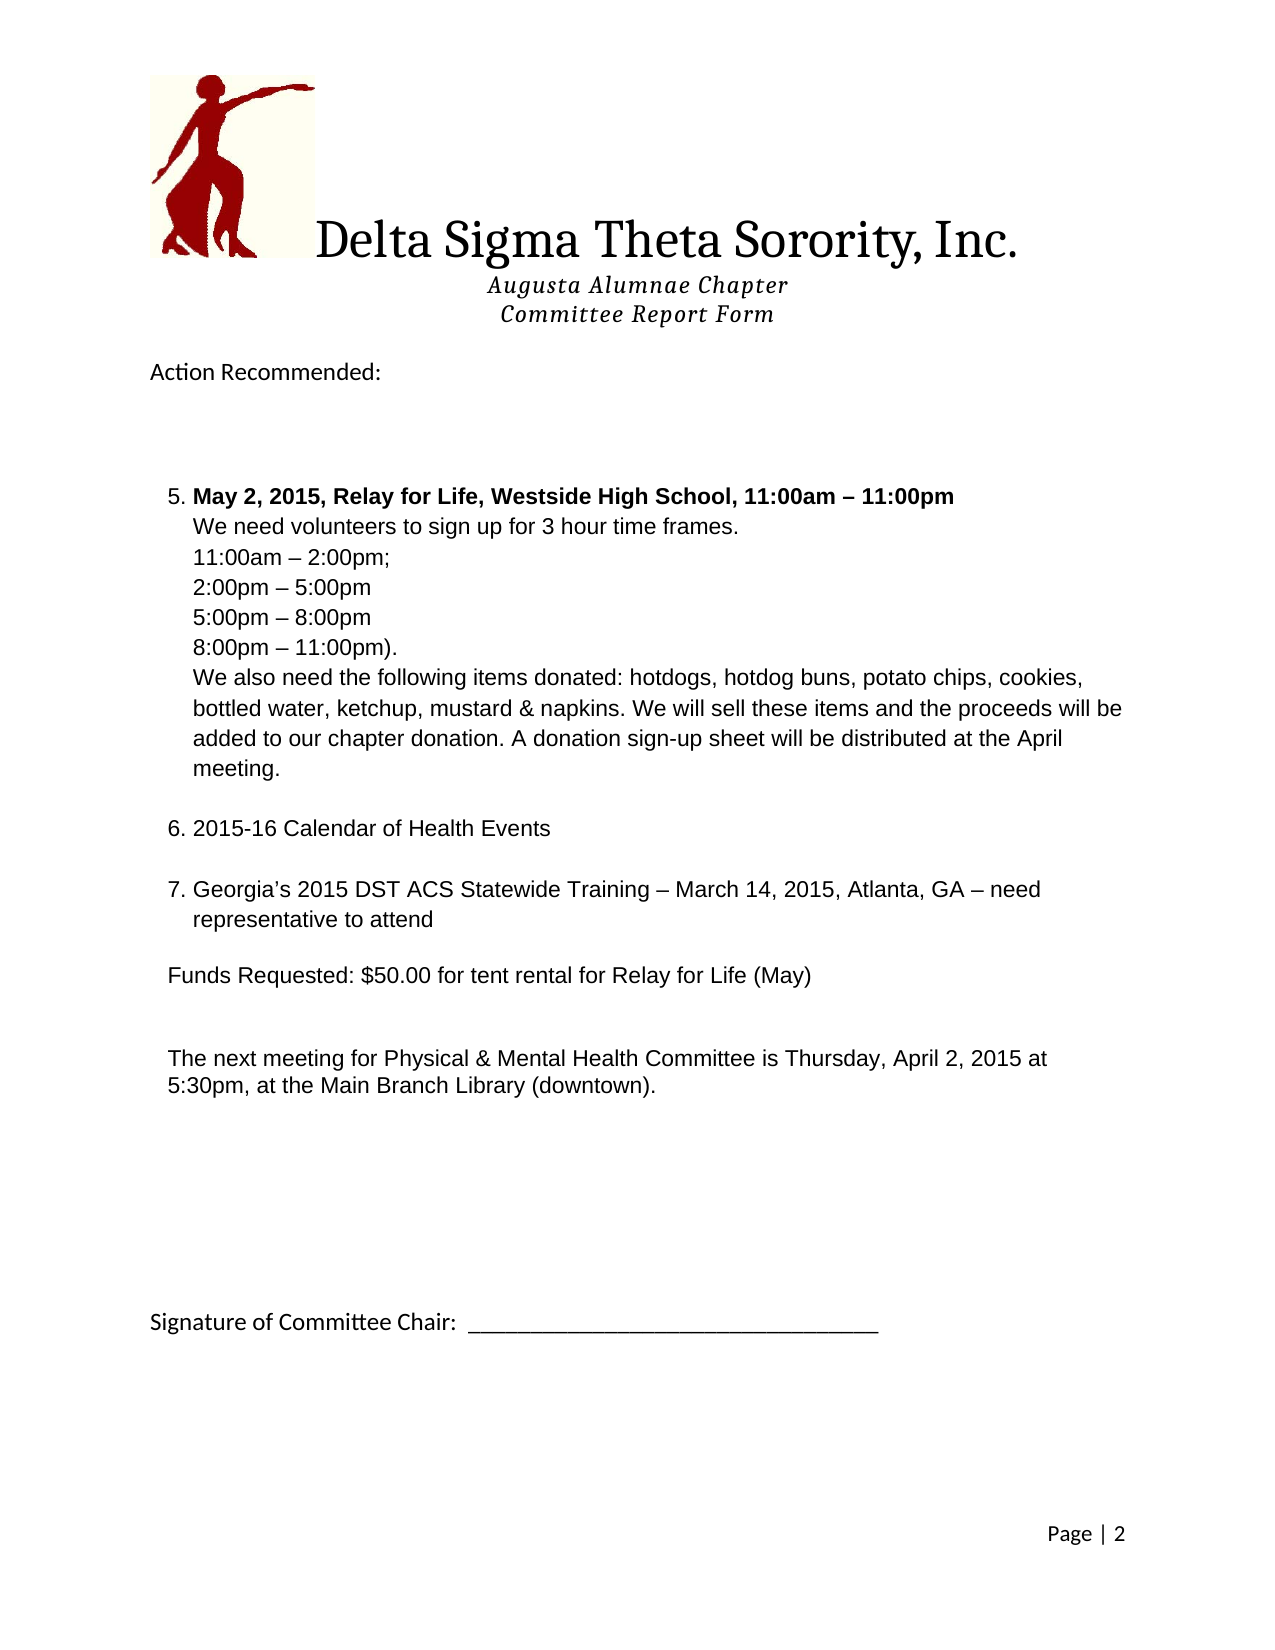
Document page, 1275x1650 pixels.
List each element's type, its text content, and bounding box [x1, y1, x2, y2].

picture [150, 75, 315, 258]
text Action Recommended: [150, 356, 1125, 387]
text Signature of Committee Chair: _________________________________ [150, 1306, 1125, 1336]
